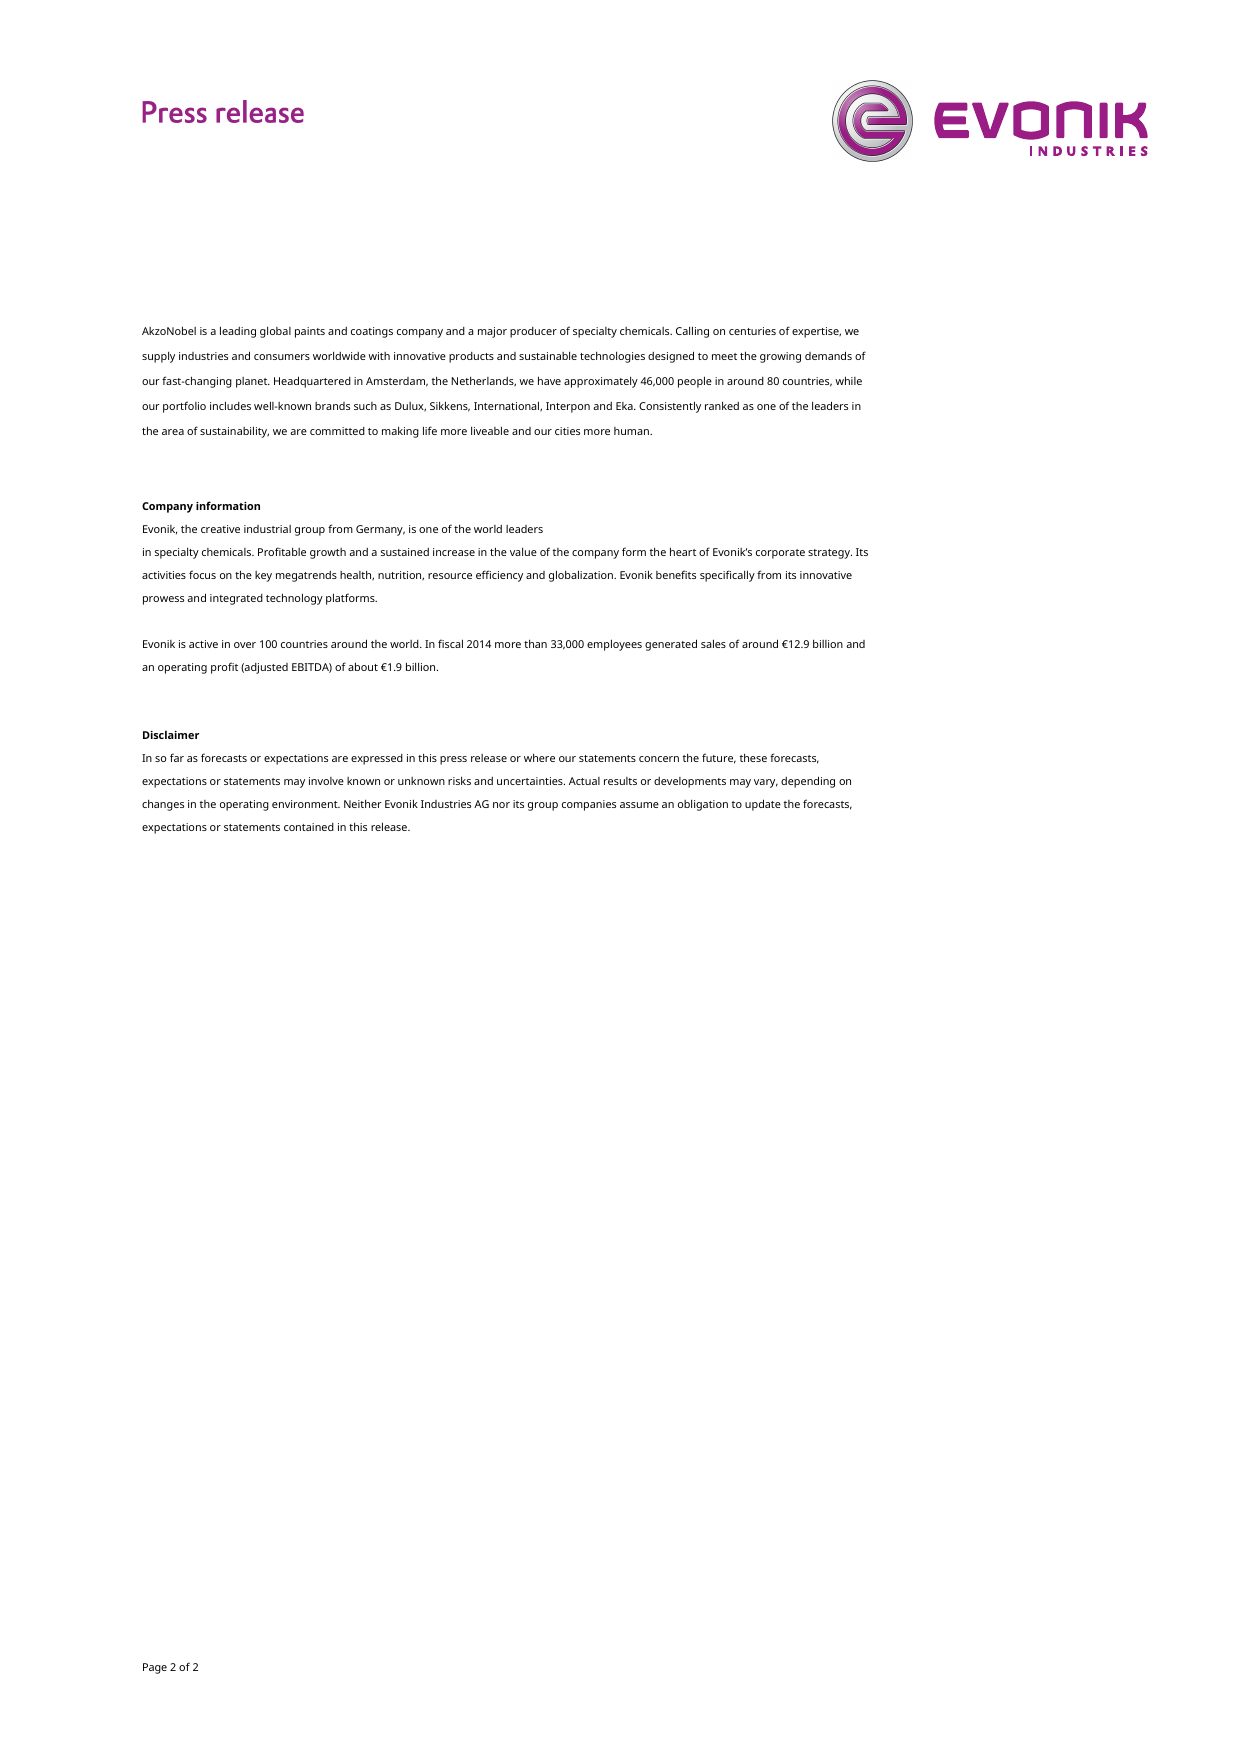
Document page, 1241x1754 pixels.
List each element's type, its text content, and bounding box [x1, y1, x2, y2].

text Company information [142, 488, 877, 513]
picture [832, 80, 913, 162]
text Disclaimer [142, 719, 877, 742]
text In so far as forecasts or expectations are expressed in this press release or where our statements concern the future, these forecasts, expectations or statements may involve known or unknown risks and uncertainties. Actual results or developments may vary, depending on changes in the operating environment. Neither Evonik Industries AG nor its group companies assume an obligation to update the forecasts, expectations or statements contained in this release. [142, 742, 877, 834]
text Evonik, the creative industrial group from Germany, is one of the world leaders in specialty chemicals. Profitable growth and a sustained increase in the value of the company form the heart of Evonik’s corporate strategy. Its activities focus on the key megatrends health, nutrition, resource efficiency and globalization. Evonik benefits specifically from its innovative prowess and integrated technology platforms. [142, 513, 877, 604]
text AkzoNobel is a leading global paints and coatings company and a major producer of specialty chemicals. Calling on centuries of expertise, we supply industries and consumers worldwide with innovative products and sustainable technologies designed to meet the growing demands of our fast-changing planet. Headquartered in Amsterdam, the Netherlands, we have approximately 46,000 people in around 80 countries, while our portfolio includes well-known brands such as Dulux, Sikkens, International, Interpon and Eka. Consistently ranked as one of the leaders in the area of sustainability, we are committed to making life more liveable and our cities more human. [142, 313, 877, 438]
text Evonik is active in over 100 countries around the world. In fiscal 2014 more than 33,000 employees generated sales of around €12.9 billion and an operating profit (adjusted EBITDA) of about €1.9 billion. [142, 627, 877, 673]
picture [142, 100, 304, 123]
